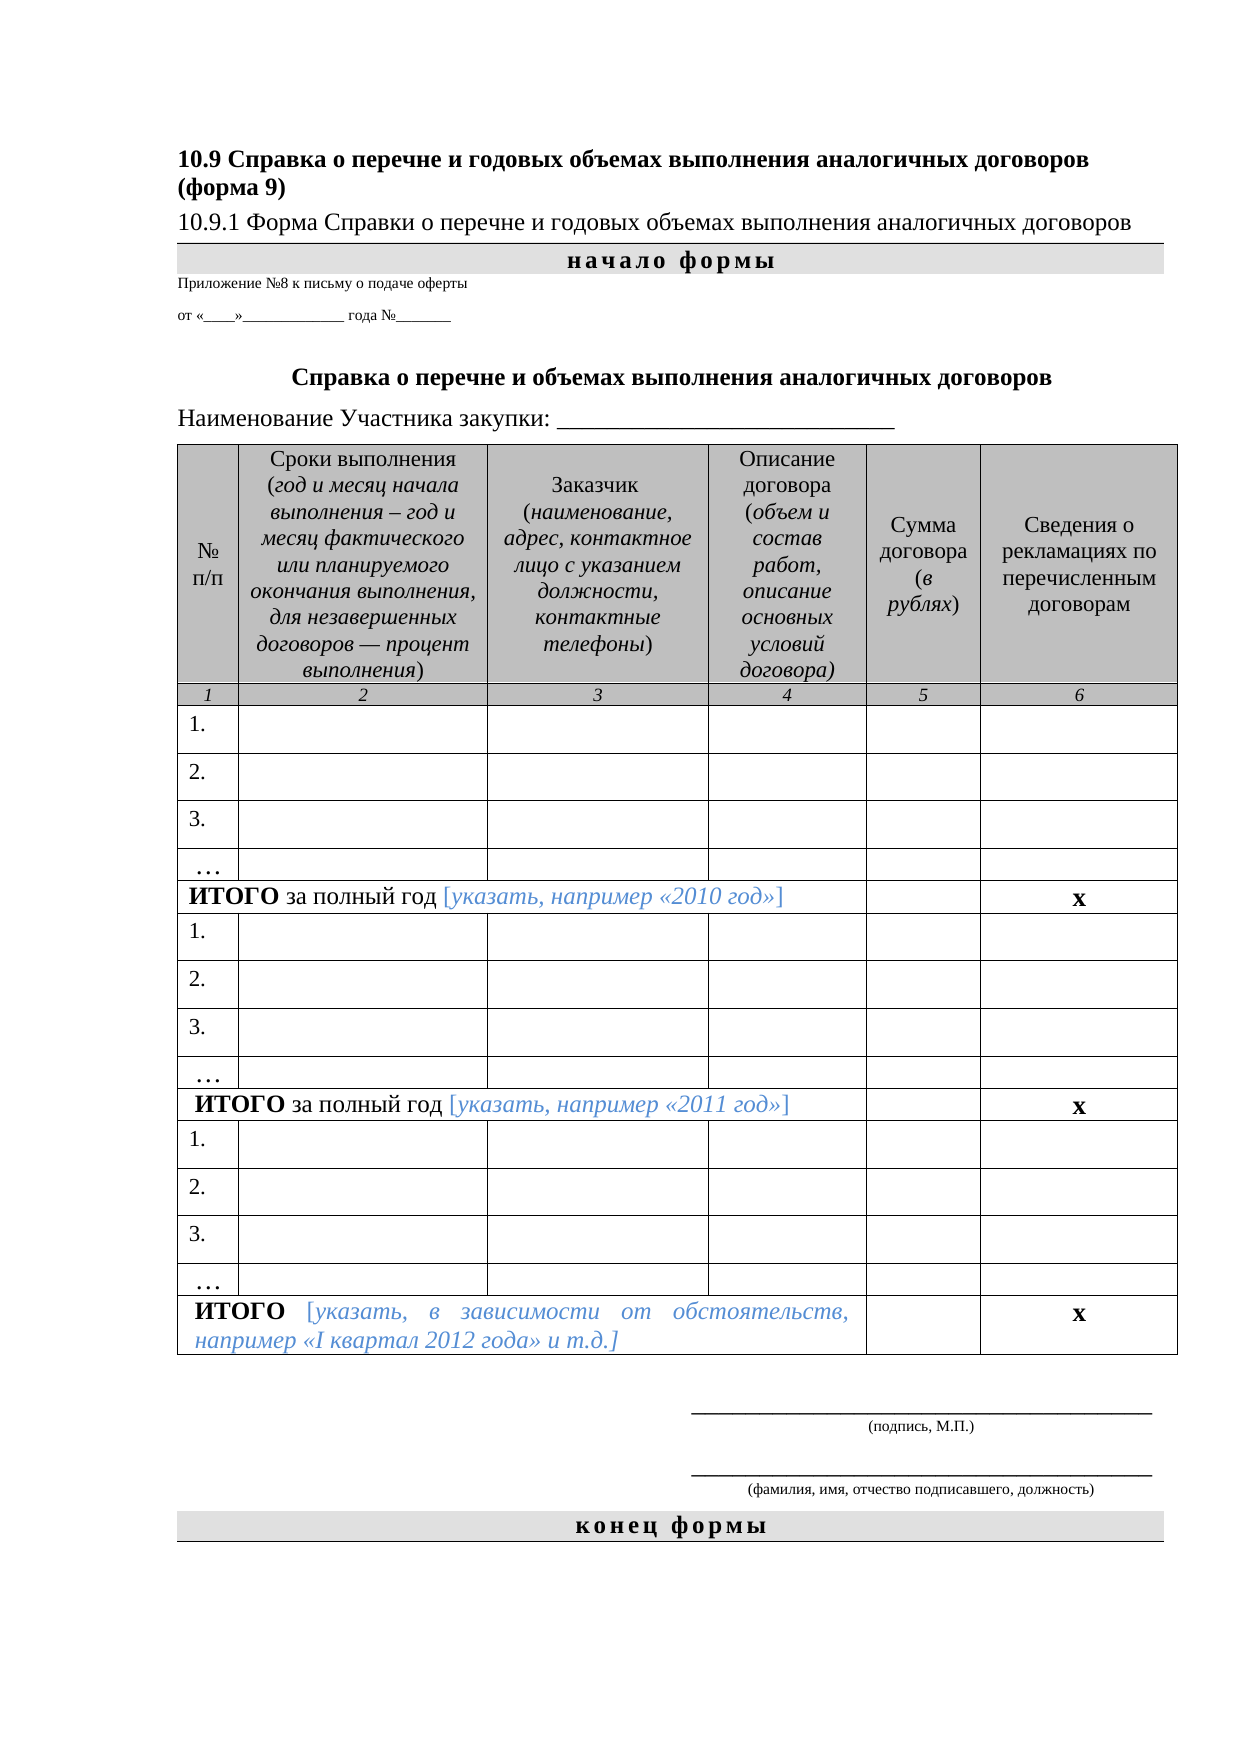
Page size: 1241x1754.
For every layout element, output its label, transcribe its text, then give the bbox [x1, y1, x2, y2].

table_cell [867, 1089, 980, 1120]
text 10.9 Справка о перечне и годовых объемах выполнения аналогичных договоров (форма 9) [177, 144, 1167, 201]
table_cell [981, 1169, 1177, 1215]
table_cell [709, 706, 866, 753]
table_cell ИТОГО за полный год [указать, например «2011 год»] [178, 1089, 866, 1120]
table_cell [178, 961, 238, 1008]
table_cell [239, 1009, 487, 1056]
table_cell [239, 706, 487, 753]
table_cell … [178, 849, 238, 880]
table_cell [867, 801, 980, 848]
text Наименование Участника закупки: ___________________________ [177, 403, 1167, 432]
table_cell [981, 1216, 1177, 1263]
table_cell [709, 1121, 866, 1168]
table_cell [488, 706, 708, 753]
table_cell [488, 1009, 708, 1056]
table_cell [488, 1264, 708, 1295]
table_cell [239, 914, 487, 960]
table_cell [867, 961, 980, 1008]
table_cell [709, 801, 866, 848]
table_cell [981, 1121, 1177, 1168]
table_cell ИТОГО за полный год [указать, например «2010 год»] [178, 881, 866, 912]
table_cell 6 [981, 684, 1177, 705]
table_cell [867, 1296, 980, 1354]
table_cell х [981, 881, 1177, 912]
table_cell [488, 914, 708, 960]
table_cell [178, 1216, 238, 1263]
table_cell [488, 1057, 708, 1088]
table_cell [239, 1121, 487, 1168]
table_header Описание договора (объем и состав работ, описание основных условий договора) [709, 445, 866, 682]
table_cell [867, 1057, 980, 1088]
table_cell 5 [867, 684, 980, 705]
table_cell [178, 1009, 238, 1056]
table_cell [178, 1169, 238, 1215]
table_cell [239, 754, 487, 800]
table_cell [867, 754, 980, 800]
table_cell [709, 849, 866, 880]
table_cell [488, 1169, 708, 1215]
table_cell [981, 1264, 1177, 1295]
table_cell [981, 849, 1177, 880]
table_cell [867, 1264, 980, 1295]
table_cell ИТОГО [указать, в зависимости от обстоятельств, например «I квартал 2012 года» и т.д.] [178, 1296, 866, 1354]
table_cell [981, 1057, 1177, 1088]
table_cell 2 [239, 684, 487, 705]
table_cell [709, 1057, 866, 1088]
table_header Сумма договора (в рублях) [867, 445, 980, 682]
table_cell [488, 1216, 708, 1263]
table_header Сведения о рекламациях по перечисленным договорам [981, 445, 1177, 682]
table_cell [867, 881, 980, 912]
table_cell [488, 1121, 708, 1168]
table_cell [488, 801, 708, 848]
table_cell [178, 801, 238, 848]
table_cell … [178, 1057, 238, 1088]
table_cell [709, 1264, 866, 1295]
table_cell [239, 1169, 487, 1215]
table_cell [867, 706, 980, 753]
table_cell [981, 706, 1177, 753]
table_cell [178, 706, 238, 753]
text конец формы [177, 1511, 1164, 1541]
text Справка о перечне и объемах выполнения аналогичных договоров [177, 362, 1167, 390]
table_cell [239, 961, 487, 1008]
table_cell [488, 961, 708, 1008]
table_cell [981, 754, 1177, 800]
table_cell [239, 1057, 487, 1088]
table_cell х [981, 1296, 1177, 1354]
table_cell [867, 1121, 980, 1168]
table_cell [981, 801, 1177, 848]
table_cell 3 [488, 684, 708, 705]
table_cell [867, 1169, 980, 1215]
table_cell [239, 1264, 487, 1295]
text Приложение №8 к письму о подаче оферты от «____»_____________ года №_______ [177, 274, 1167, 337]
table_cell [488, 754, 708, 800]
table_cell [981, 1009, 1177, 1056]
table_cell [178, 914, 238, 960]
table_cell [239, 1216, 487, 1263]
table_cell [867, 1216, 980, 1263]
table_header № п/п [178, 445, 238, 682]
table_cell [867, 914, 980, 960]
table_cell [239, 849, 487, 880]
table_cell [709, 754, 866, 800]
table_cell … [178, 1264, 238, 1295]
table_header Заказчик (наименование, адрес, контактное лицо с указанием должности, контактные телефоны) [488, 445, 708, 682]
table_cell [709, 961, 866, 1008]
table_cell 4 [709, 684, 866, 705]
table_cell [709, 1009, 866, 1056]
table_cell __________________________________ (фамилия, имя, отчество подписавшего, должность) [679, 1448, 1163, 1511]
table_cell [709, 914, 866, 960]
table_cell [488, 849, 708, 880]
table_cell [867, 849, 980, 880]
table_cell [239, 801, 487, 848]
table_cell [178, 754, 238, 800]
table_cell [178, 1121, 238, 1168]
table_cell [867, 1009, 980, 1056]
table_header Сроки выполнения (год и месяц начала выполнения – год и месяц фактического или планируемого окончания выполнения, для незавершенных договоров — процент выполнения) [239, 445, 487, 682]
table_cell х [981, 1089, 1177, 1120]
table_cell 1 [178, 684, 238, 705]
table_header __________________________________ (подпись, М.П.) [679, 1355, 1163, 1448]
table_cell [709, 1169, 866, 1215]
text 10.9.1 Форма Справки о перечне и годовых объемах выполнения аналогичных договоров [177, 207, 1167, 236]
table_cell [709, 1216, 866, 1263]
table_cell [981, 961, 1177, 1008]
text начало формы [177, 244, 1164, 274]
table_cell [981, 914, 1177, 960]
